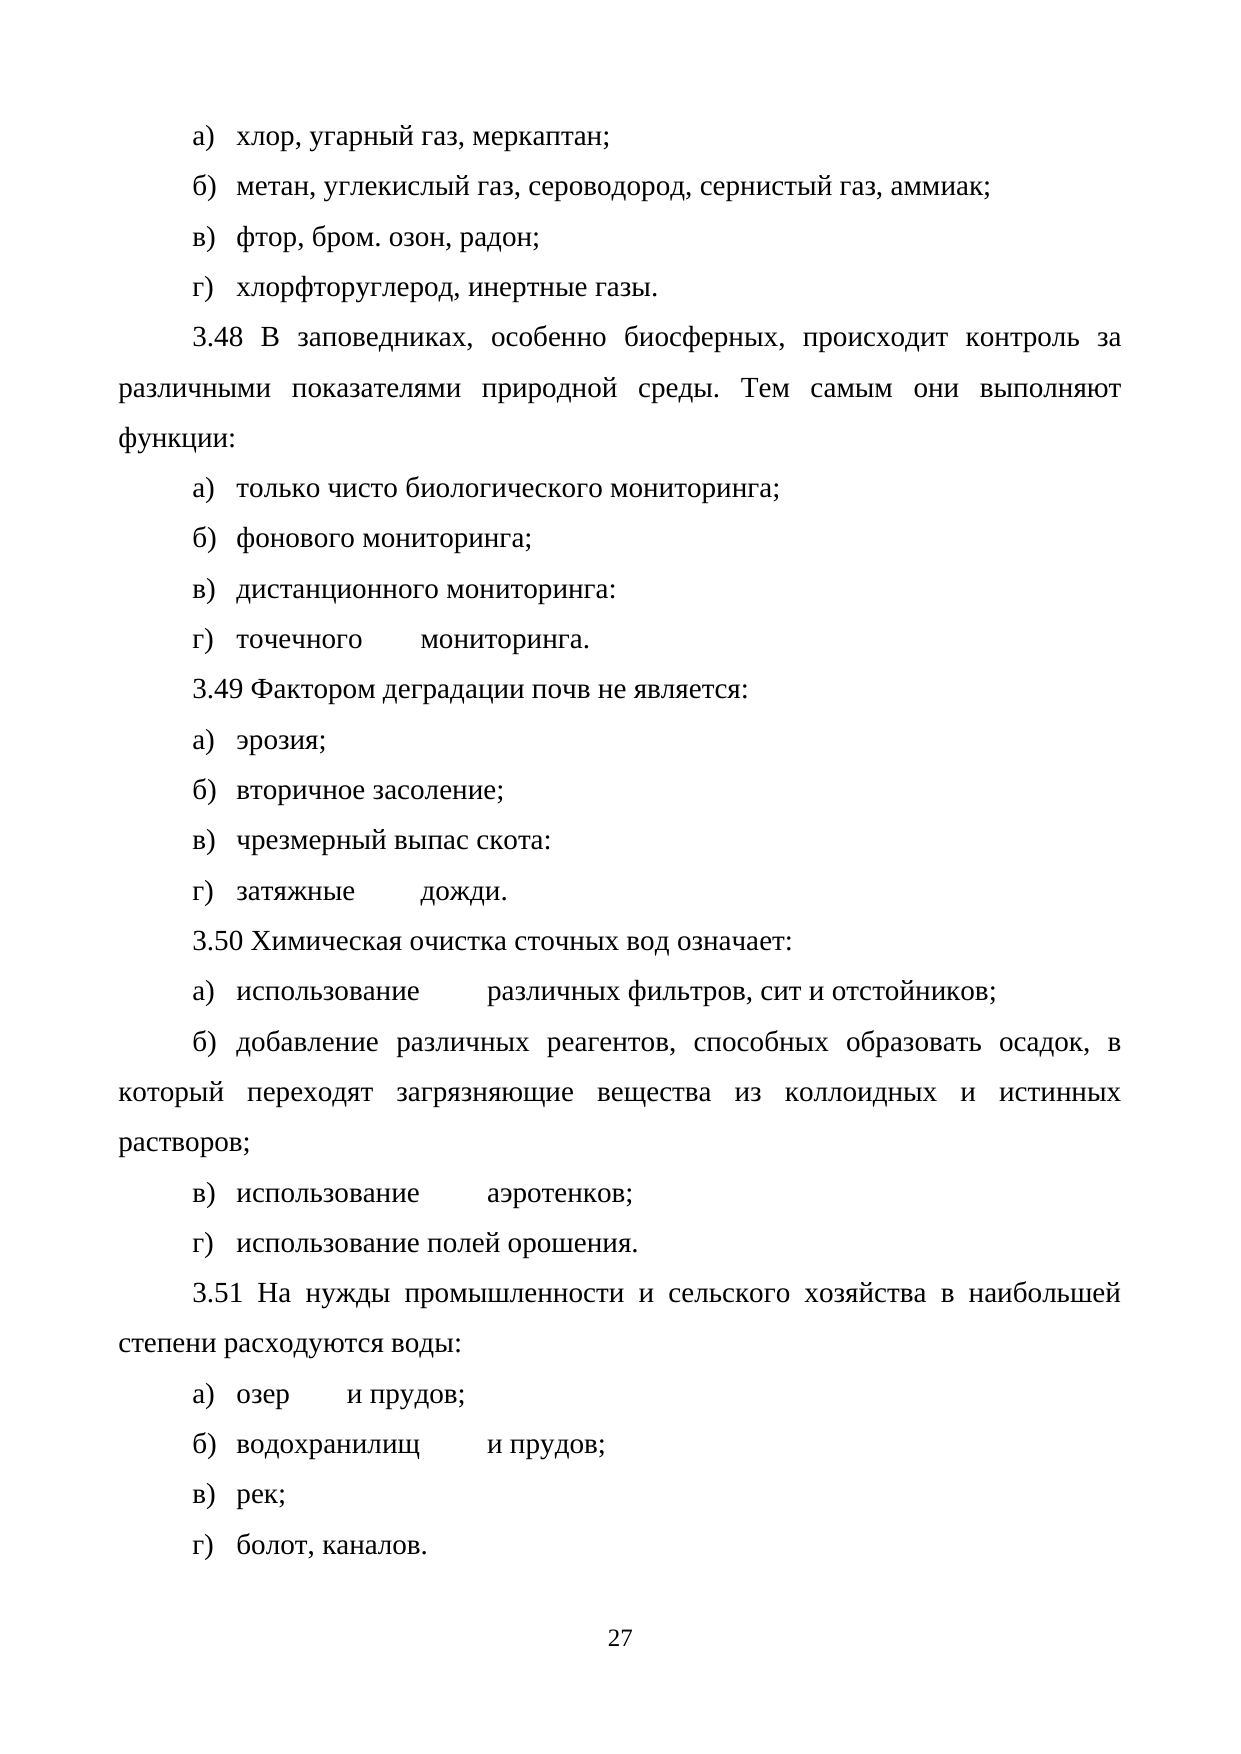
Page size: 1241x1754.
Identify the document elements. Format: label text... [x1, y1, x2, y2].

list чрезмерный выпас скота: [192, 822, 1122, 856]
list рек; [192, 1477, 1122, 1510]
text 3.50 Химическая очистка сточных вод означает: [118, 923, 1122, 957]
list использование полей орошения. [118, 1225, 1122, 1258]
list точечного мониторинга. [192, 621, 1122, 655]
list использование аэротенков; [118, 1175, 1122, 1208]
list использование различных фильтров, сит и отстойников; [118, 973, 1122, 1007]
list водохранилищ и прудов; [192, 1426, 1122, 1460]
list хлор, угарный газ, меркаптан; [192, 118, 1122, 152]
list только чисто биологического мониторинга; [192, 470, 1122, 504]
list затяжные дожди. [192, 873, 1122, 906]
list вторичное засоление; [192, 772, 1122, 806]
list фтор, бром. озон, радон; [192, 219, 1122, 252]
list эрозия; [192, 722, 1122, 755]
list метан, углекислый газ, сероводород, сернистый газ, аммиак; [192, 168, 1122, 202]
list хлорфторуглерод, инертные газы. [192, 269, 1122, 303]
list озер и прудов; [192, 1376, 1122, 1409]
list фонового мониторинга; [192, 521, 1122, 554]
text 3.48 В заповедниках, особенно биосферных, происходит контроль за различными показателями природной среды. Тем самым они выполняют функции: [118, 319, 1122, 453]
list болот, каналов. [192, 1527, 1122, 1560]
text 3.51 На нужды промышленности и сельского хозяйства в наибольшей степени расходуются воды: [118, 1275, 1122, 1359]
list добавление различных реагентов, способных образовать осадок, в который переходят загрязняющие вещества из коллоидных и истинных растворов; [118, 1024, 1122, 1158]
list дистанционного мониторинга: [192, 571, 1122, 604]
text 3.49 Фактором деградации почв не является: [118, 672, 1122, 705]
